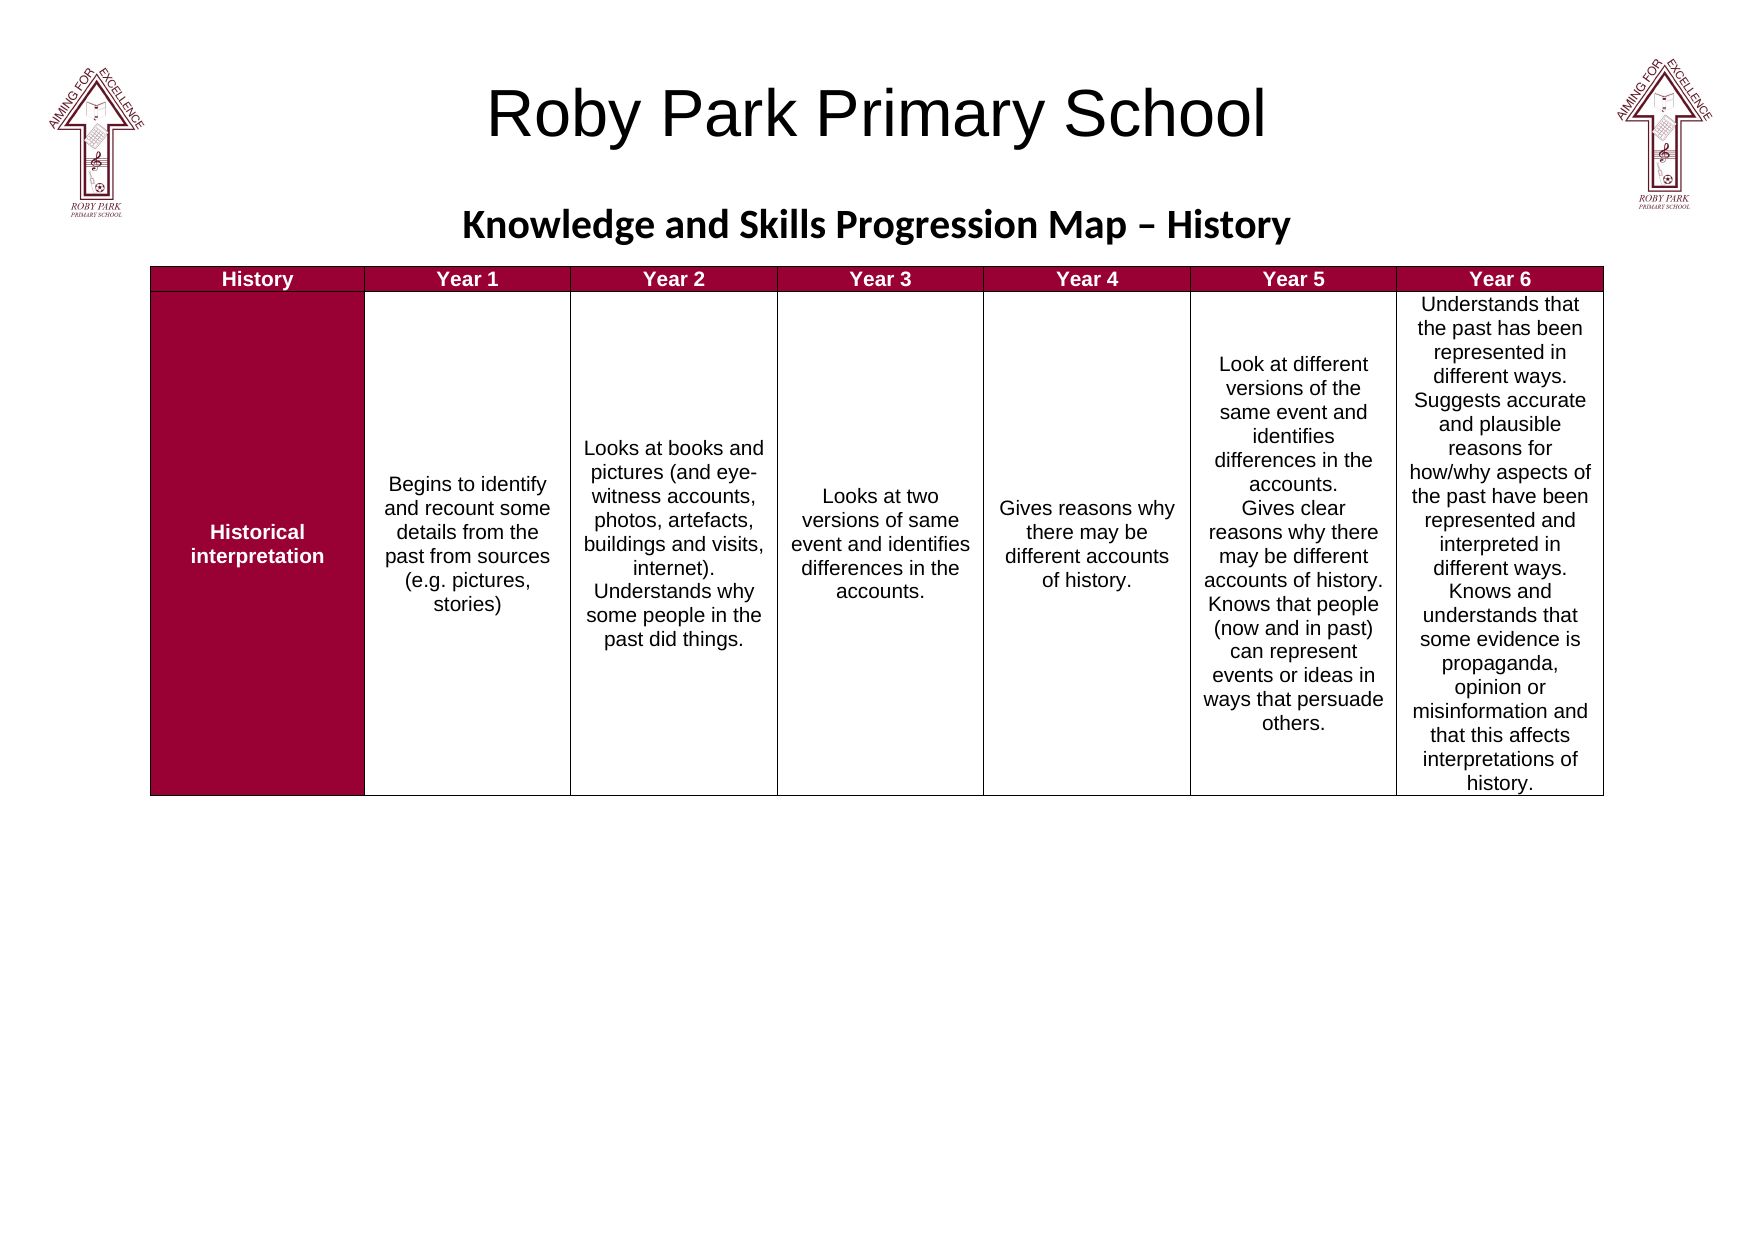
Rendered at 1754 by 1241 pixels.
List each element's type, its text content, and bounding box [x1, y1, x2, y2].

picture [1608, 49, 1720, 215]
table_header History [151, 267, 364, 291]
table_cell Looks at two versions of same event and identifies differences in the accounts. [778, 292, 983, 795]
picture [40, 57, 152, 223]
table_cell Historical interpretation [151, 292, 364, 795]
table_header Year 6 [1397, 267, 1603, 291]
table_cell Look at different versions of the same event and identifies differences in the accounts. Gives clear reasons why there may be different accounts of history. Knows that people (now and in past) can represent events or ideas in ways that persuade others. [1191, 292, 1396, 795]
table_cell Understands that the past has been represented in different ways. Suggests accurate and plausible reasons for how/why aspects of the past have been represented and interpreted in different ways. Knows and understands that some evidence is propaganda, opinion or misinformation and that this affects interpretations of history. [1397, 292, 1603, 795]
table_cell Gives reasons why there may be different accounts of history. [984, 292, 1190, 795]
table_header Year 4 [984, 267, 1190, 291]
table_header Year 5 [1191, 267, 1396, 291]
table_header Year 1 [365, 267, 570, 291]
table_header Year 3 [778, 267, 983, 291]
table_cell Looks at books and pictures (and eye-witness accounts, photos, artefacts, buildings and visits, internet). Understands why some people in the past did things. [571, 292, 777, 795]
table_cell Begins to identify and recount some details from the past from sources (e.g. pictures, stories) [365, 292, 570, 795]
table_header Year 2 [571, 267, 777, 291]
